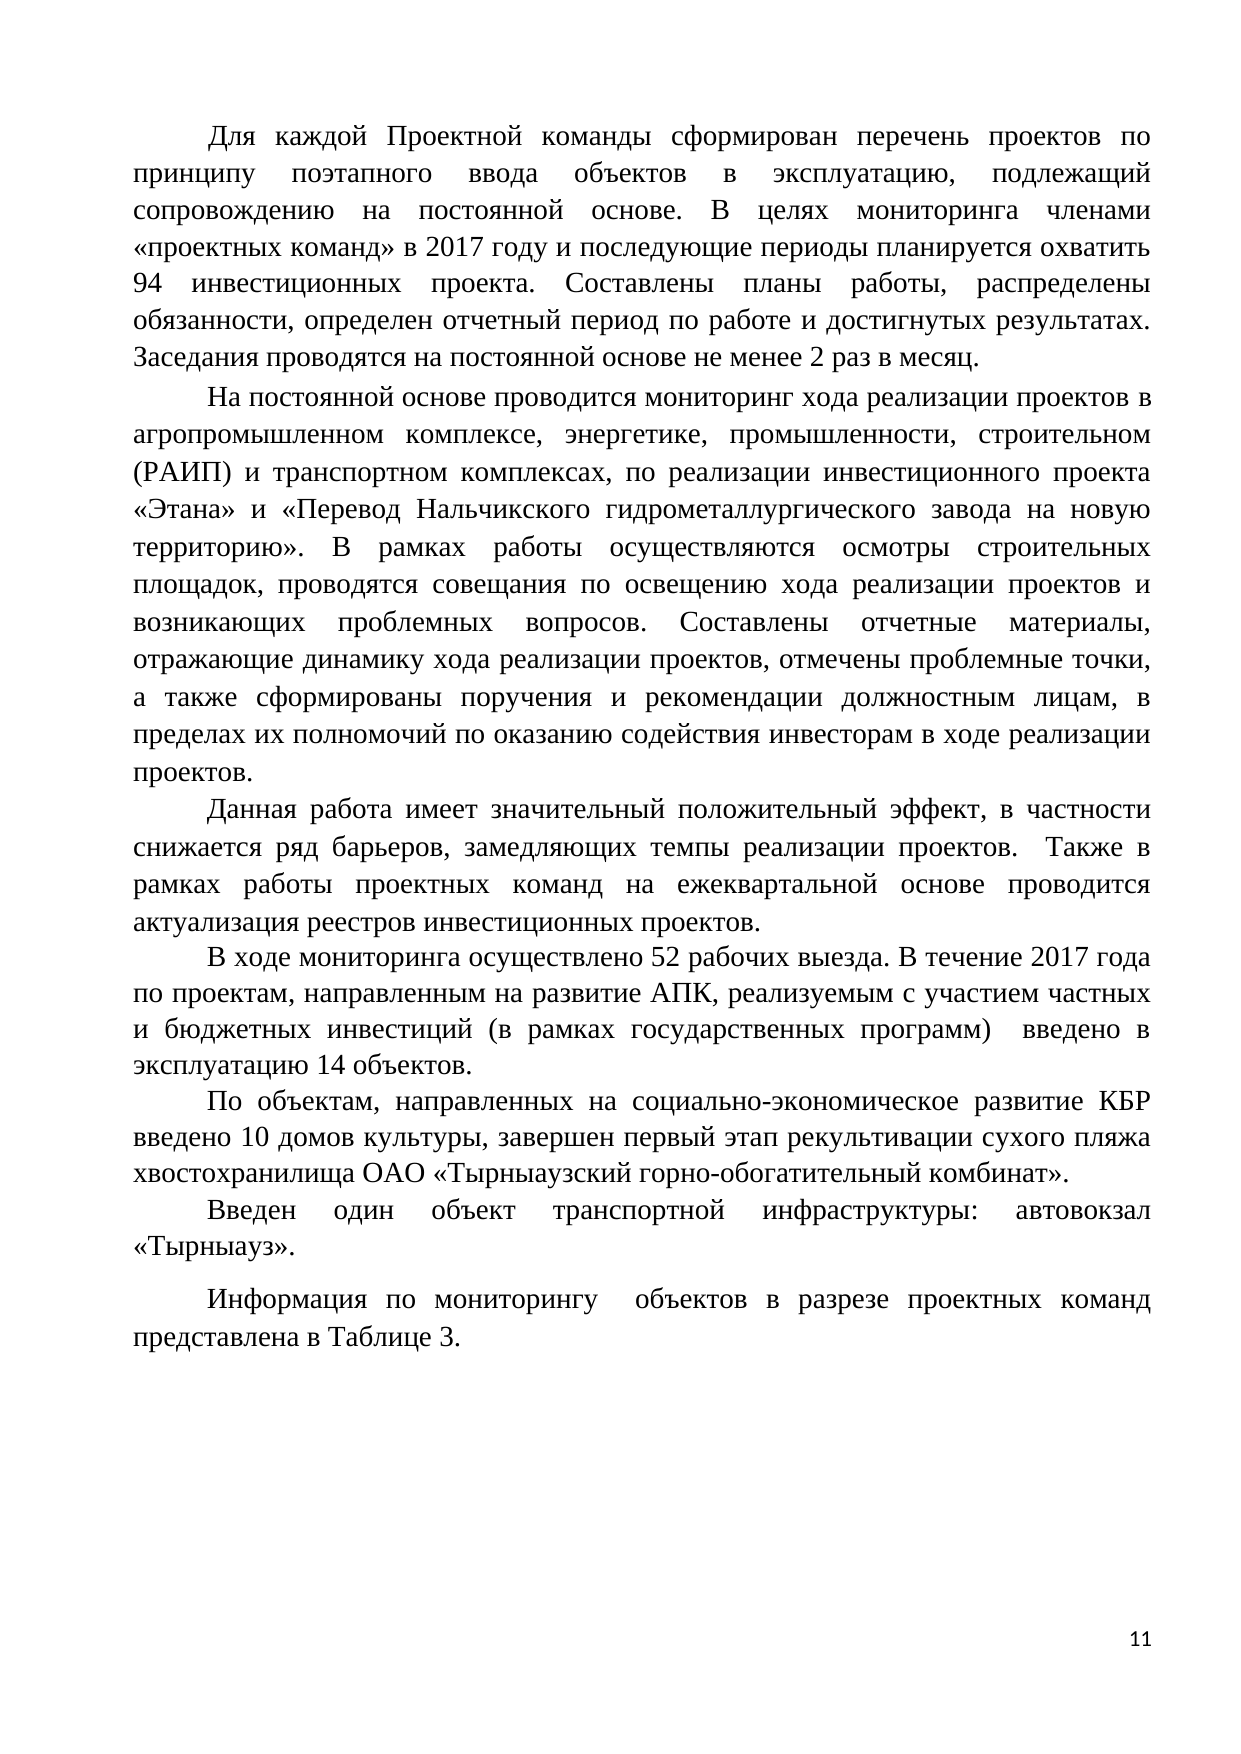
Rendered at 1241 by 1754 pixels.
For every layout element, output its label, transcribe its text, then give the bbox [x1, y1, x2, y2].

subtitle Информация по мониторингу объектов в разрезе проектных команд представлена в Таблице 3. [133, 1281, 1152, 1353]
text Данная работа имеет значительный положительный эффект, в частности снижается ряд барьеров, замедляющих темпы реализации проектов. Также в рамках работы проектных команд на ежеквартальной основе проводится актуализация реестров инвестиционных проектов. [133, 789, 1152, 939]
text По объектам, направленных на социально-экономическое развитие КБР введено 10 домов культуры, завершен первый этап рекультивации сухого пляжа хвостохранилища ОАО «Тырныаузский горно-обогатительный комбинат». [133, 1083, 1152, 1189]
text В ходе мониторинга осуществлено 52 рабочих выезда. В течение 2017 года по проектам, направленным на развитие АПК, реализуемым с участием частных и бюджетных инвестиций (в рамках государственных программ) введено в эксплуатацию 14 объектов. [133, 939, 1152, 1081]
text На постоянной основе проводится мониторинг хода реализации проектов в агропромышленном комплексе, энергетике, промышленности, строительном (РАИП) и транспортном комплексах, по реализации инвестиционного проекта «Этана» и «Перевод Нальчикского гидрометаллургического завода на новую территорию». В рамках работы осуществляются осмотры строительных площадок, проводятся совещания по освещению хода реализации проектов и возникающих проблемных вопросов. Составлены отчетные материалы, отражающие динамику хода реализации проектов, отмечены проблемные точки, а также сформированы поручения и рекомендации должностным лицам, в пределах их полномочий по оказанию содействия инвесторам в ходе реализации проектов. [133, 376, 1152, 789]
text Для каждой Проектной команды сформирован перечень проектов по принципу поэтапного ввода объектов в эксплуатацию, подлежащий сопровождению на постоянной основе. В целях мониторинга членами «проектных команд» в 2017 году и последующие периоды планируется охватить 94 инвестиционных проекта. Составлены планы работы, распределены обязанности, определен отчетный период по работе и достигнутых результатах. Заседания проводятся на постоянной основе не менее 2 раз в месяц. [133, 118, 1152, 373]
text Введен один объект транспортной инфраструктуры: автовокзал «Тырныауз». [133, 1192, 1152, 1261]
